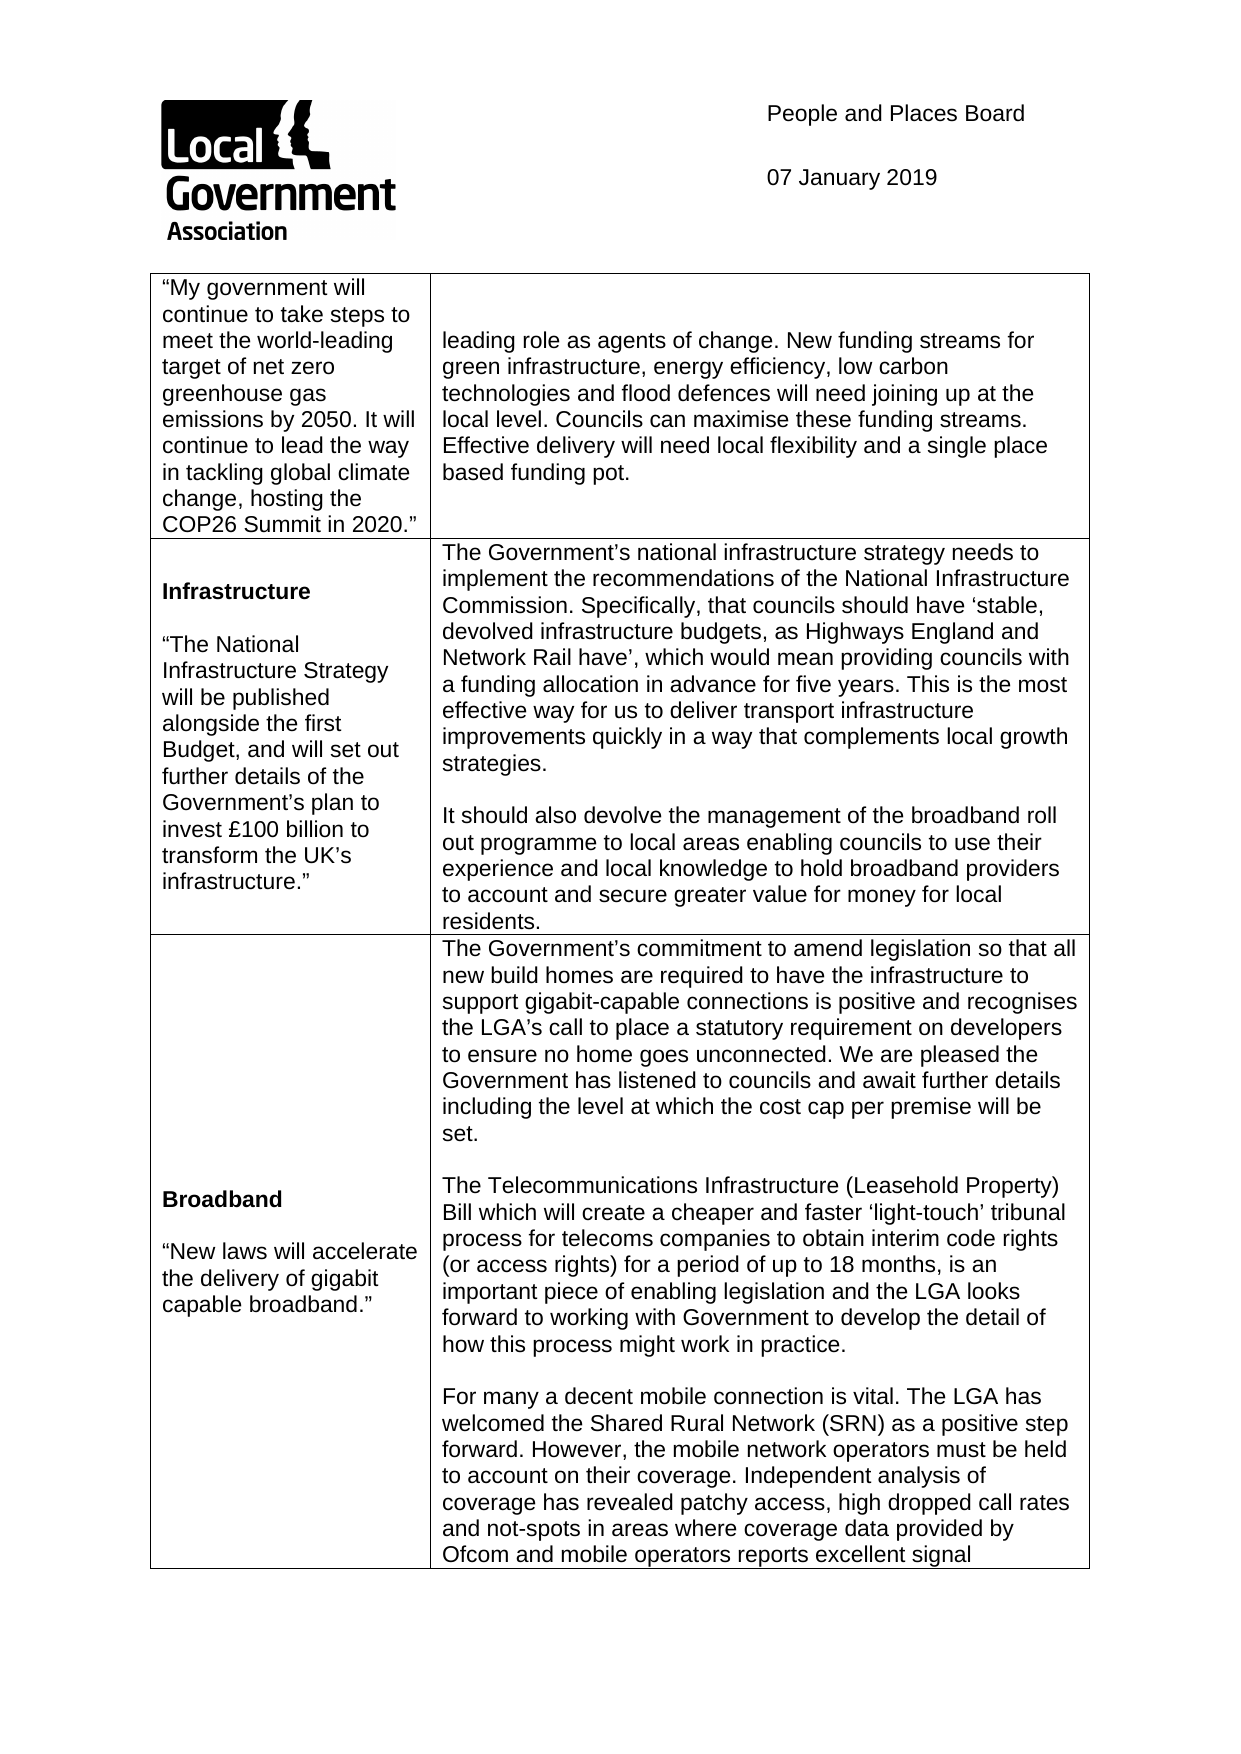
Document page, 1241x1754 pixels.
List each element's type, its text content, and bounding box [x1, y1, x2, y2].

picture [161, 100, 396, 240]
table_cell The Government’s national infrastructure strategy needs to implement the recommendations of the National Infrastructure Commission. Specifically, that councils should have ‘stable, devolved infrastructure budgets, as Highways England and Network Rail have’, which would mean providing councils with a funding allocation in advance for five years. This is the most effective way for us to deliver transport infrastructure improvements quickly in a way that complements local growth strategies. It should also devolve the management of the broadband roll out programme to local areas enabling councils to use their experience and local knowledge to hold broadband providers to account and secure greater value for money for local residents. [431, 539, 1089, 934]
table_cell Infrastructure “The National Infrastructure Strategy will be published alongside the first Budget, and will set out further details of the Government’s plan to invest £100 billion to transform the UK’s infrastructure.” [151, 539, 430, 934]
table_cell Broadband “New laws will accelerate the delivery of gigabit capable broadband.” [151, 935, 430, 1568]
table_cell The Government’s commitment to amend legislation so that all new build homes are required to have the infrastructure to support gigabit-capable connections is positive and recognises the LGA’s call to place a statutory requirement on developers to ensure no home goes unconnected. We are pleased the Government has listened to councils and await further details including the level at which the cost cap per premise will be set. The Telecommunications Infrastructure (Leasehold Property) Bill which will create a cheaper and faster ‘light-touch’ tribunal process for telecoms companies to obtain interim code rights (or access rights) for a period of up to 18 months, is an important piece of enabling legislation and the LGA looks forward to working with Government to develop the detail of how this process might work in practice. For many a decent mobile connection is vital. The LGA has welcomed the Shared Rural Network (SRN) as a positive step forward. However, the mobile network operators must be held to account on their coverage. Independent analysis of coverage has revealed patchy access, high dropped call rates and not-spots in areas where coverage data provided by Ofcom and mobile operators reports excellent signal [431, 935, 1089, 1568]
